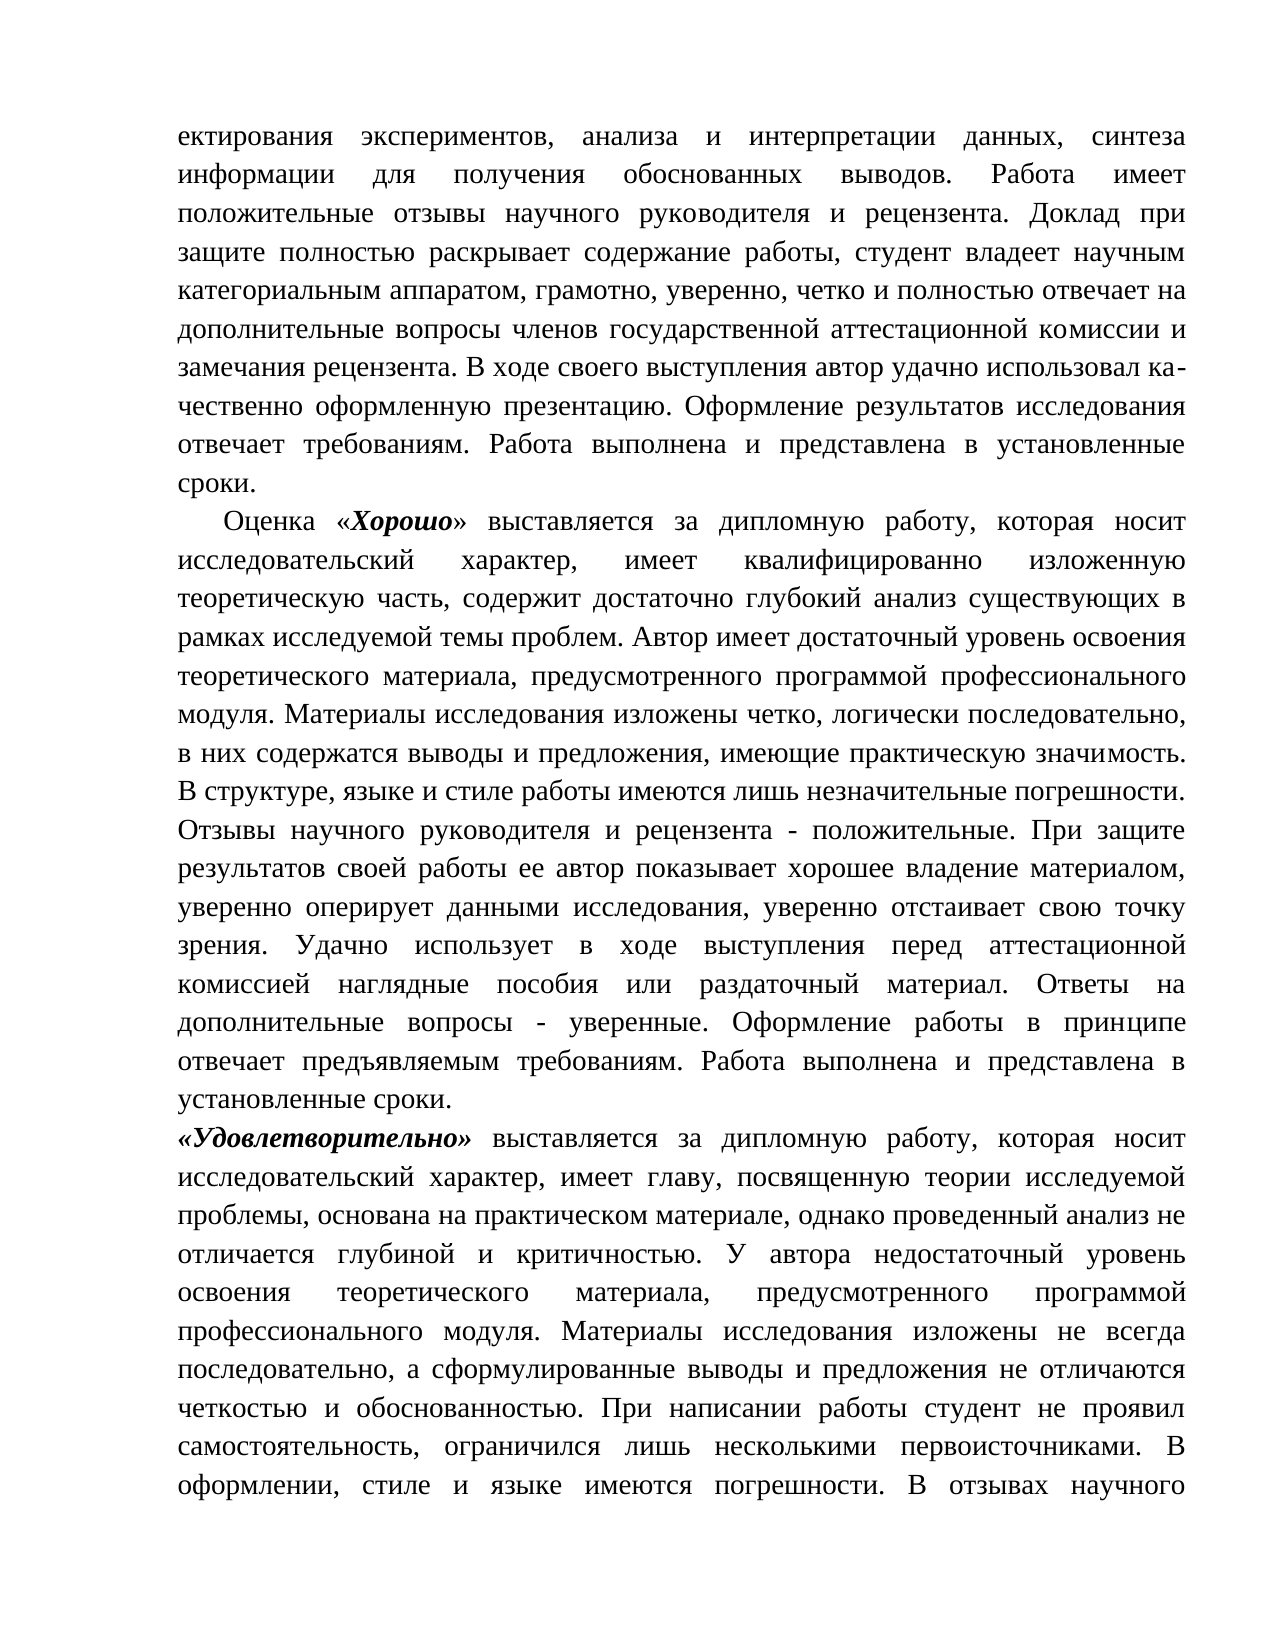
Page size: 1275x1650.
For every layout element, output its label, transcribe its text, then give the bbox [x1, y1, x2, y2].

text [177, 1120, 1186, 1501]
text Оценка «Хорошо» выставляется за дипломную работу, которая носит исследовательский характер, имеет квалифицированно изложенную теоретическую часть, содержит достаточно глубокий анализ существующих в рамках исследуемой темы проблем. Автор имеет достаточный уровень освоения теоретического материала, предусмотренного программой профессионального модуля. Материалы исследования изложены четко, логически последовательно, в них содержатся выводы и предложения, имеющие практическую значимость. В структуре, языке и стиле работы имеются лишь незначительные погрешности. Отзывы научного руководителя и рецензента - положительные. При защите результатов своей работы ее автор показывает хорошее владение материалом, уверенно оперирует данными исследования, уверенно отстаивает свою точку зрения. Удачно использует в ходе выступления перед аттестационной комиссией наглядные пособия или раздаточный материал. Ответы на дополнительные вопросы - уверенные. Оформление работы в принципе отвечает предъявляемым требованиям. Работа выполнена и представлена в установленные сроки. [177, 503, 1186, 1115]
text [177, 118, 1186, 498]
